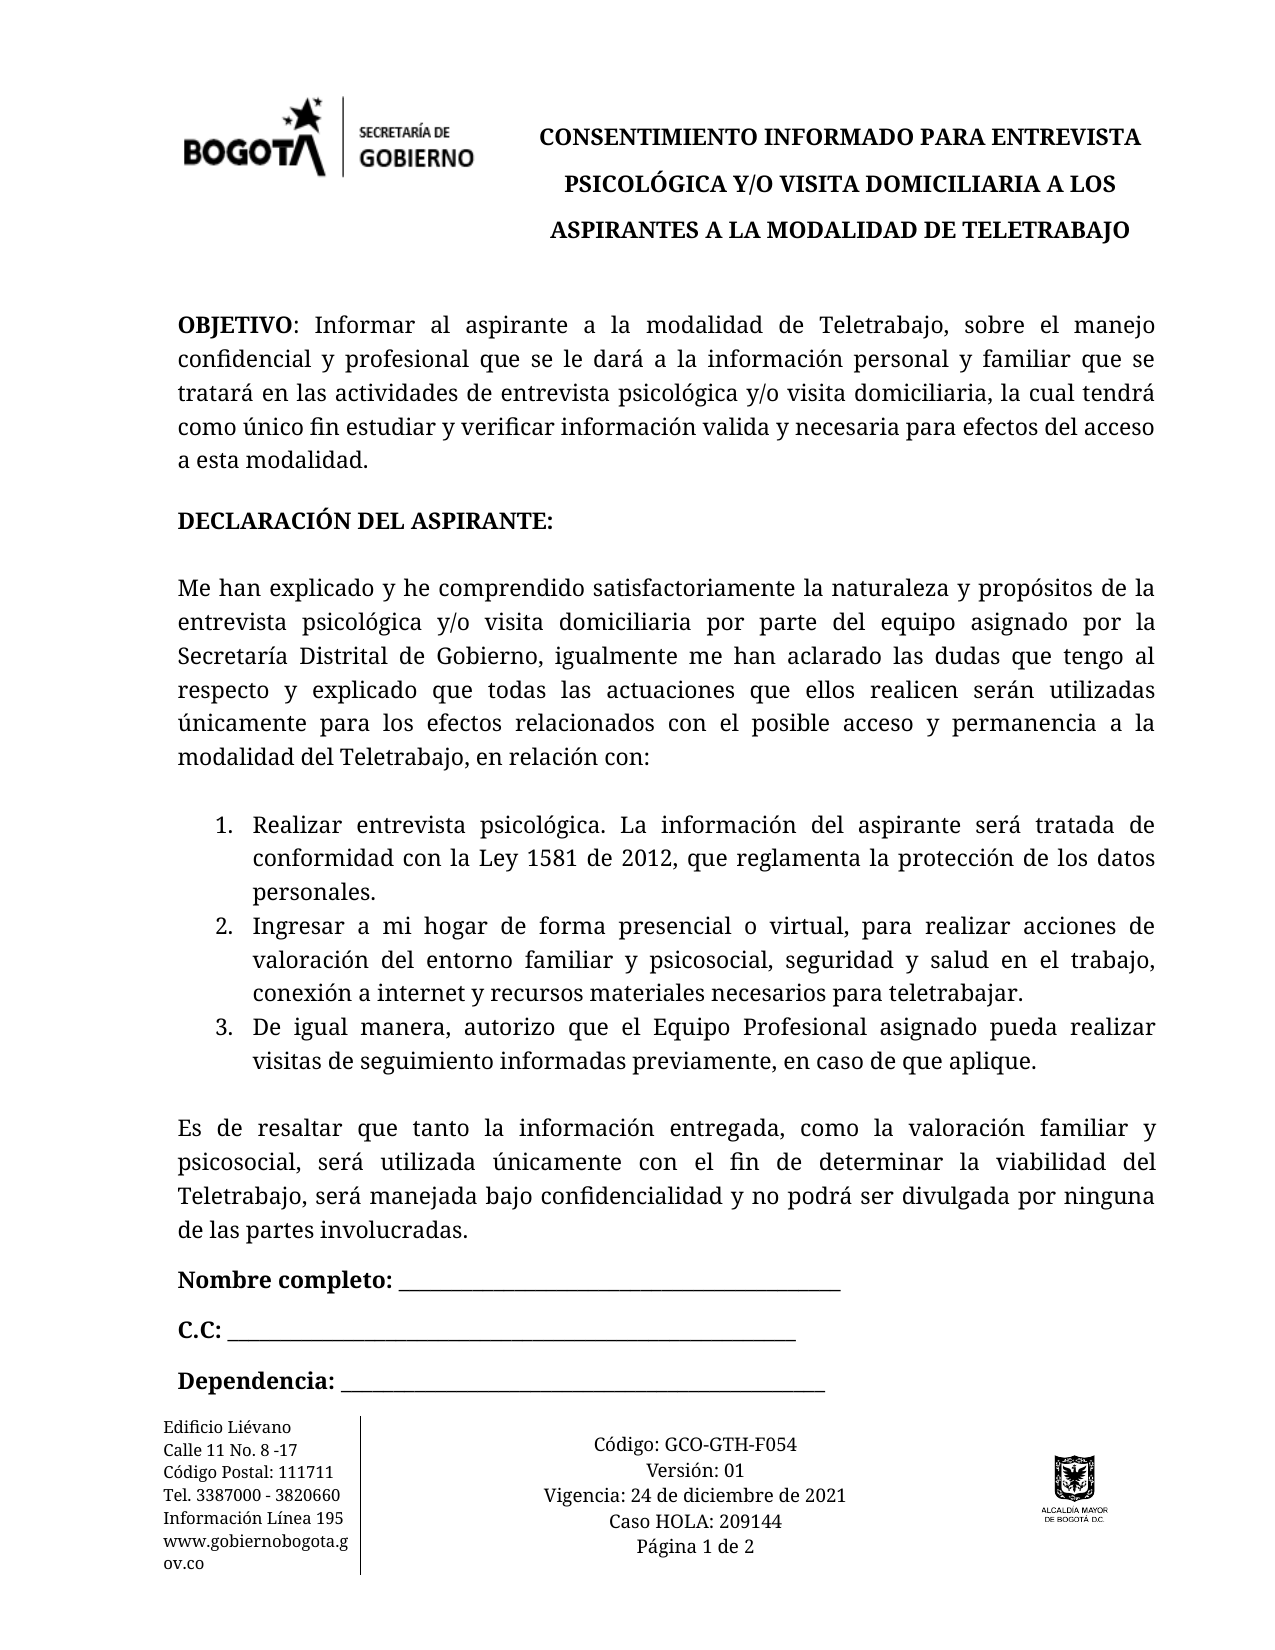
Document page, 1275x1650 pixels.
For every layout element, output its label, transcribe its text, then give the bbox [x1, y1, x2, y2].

list Ingresar a mi hogar de forma presencial o virtual, para realizar acciones de valoración del entorno familiar y psicosocial, seguridad y salud en el trabajo, conexión a internet y recursos materiales necesarios para teletrabajar. [215, 910, 1157, 1008]
picture [1041, 1455, 1108, 1522]
picture [158, 73, 489, 195]
text C.C: ______________________________________________________ [177, 1314, 1157, 1346]
text OBJETIVO: Informar al aspirante a la modalidad de Teletrabajo, sobre el manejo confidencial y profesional que se le dará a la información personal y familiar que se tratará en las actividades de entrevista psicológica y/o visita domiciliaria, la cual tendrá como único fin estudiar y verificar información valida y necesaria para efectos del acceso a esta modalidad. [177, 309, 1157, 476]
text Nombre completo: __________________________________________ [177, 1264, 1157, 1295]
list Realizar entrevista psicológica. La información del aspirante será tratada de conformidad con la Ley 1581 de 2012, que reglamenta la protección de los datos personales. [215, 808, 1157, 907]
text Me han explicado y he comprendido satisfactoriamente la naturaleza y propósitos de la entrevista psicológica y/o visita domiciliaria por parte del equipo asignado por la Secretaría Distrital de Gobierno, igualmente me han aclarado las dudas que tengo al respecto y explicado que todas las actuaciones que ellos realicen serán utilizadas únicamente para los efectos relacionados con el posible acceso y permanencia a la modalidad del Teletrabajo, en relación con: [177, 572, 1157, 772]
list De igual manera, autorizo que el Equipo Profesional asignado pueda realizar visitas de seguimiento informadas previamente, en caso de que aplique. [215, 1011, 1157, 1076]
text DECLARACIÓN DEL ASPIRANTE: [177, 505, 1157, 536]
text Dependencia: ______________________________________________ [177, 1365, 1157, 1396]
text Es de resaltar que tanto la información entregada, como la valoración familiar y psicosocial, será utilizada únicamente con el fin de determinar la viabilidad del Teletrabajo, será manejada bajo confidencialidad y no podrá ser divulgada por ninguna de las partes involucradas. [177, 1112, 1157, 1245]
